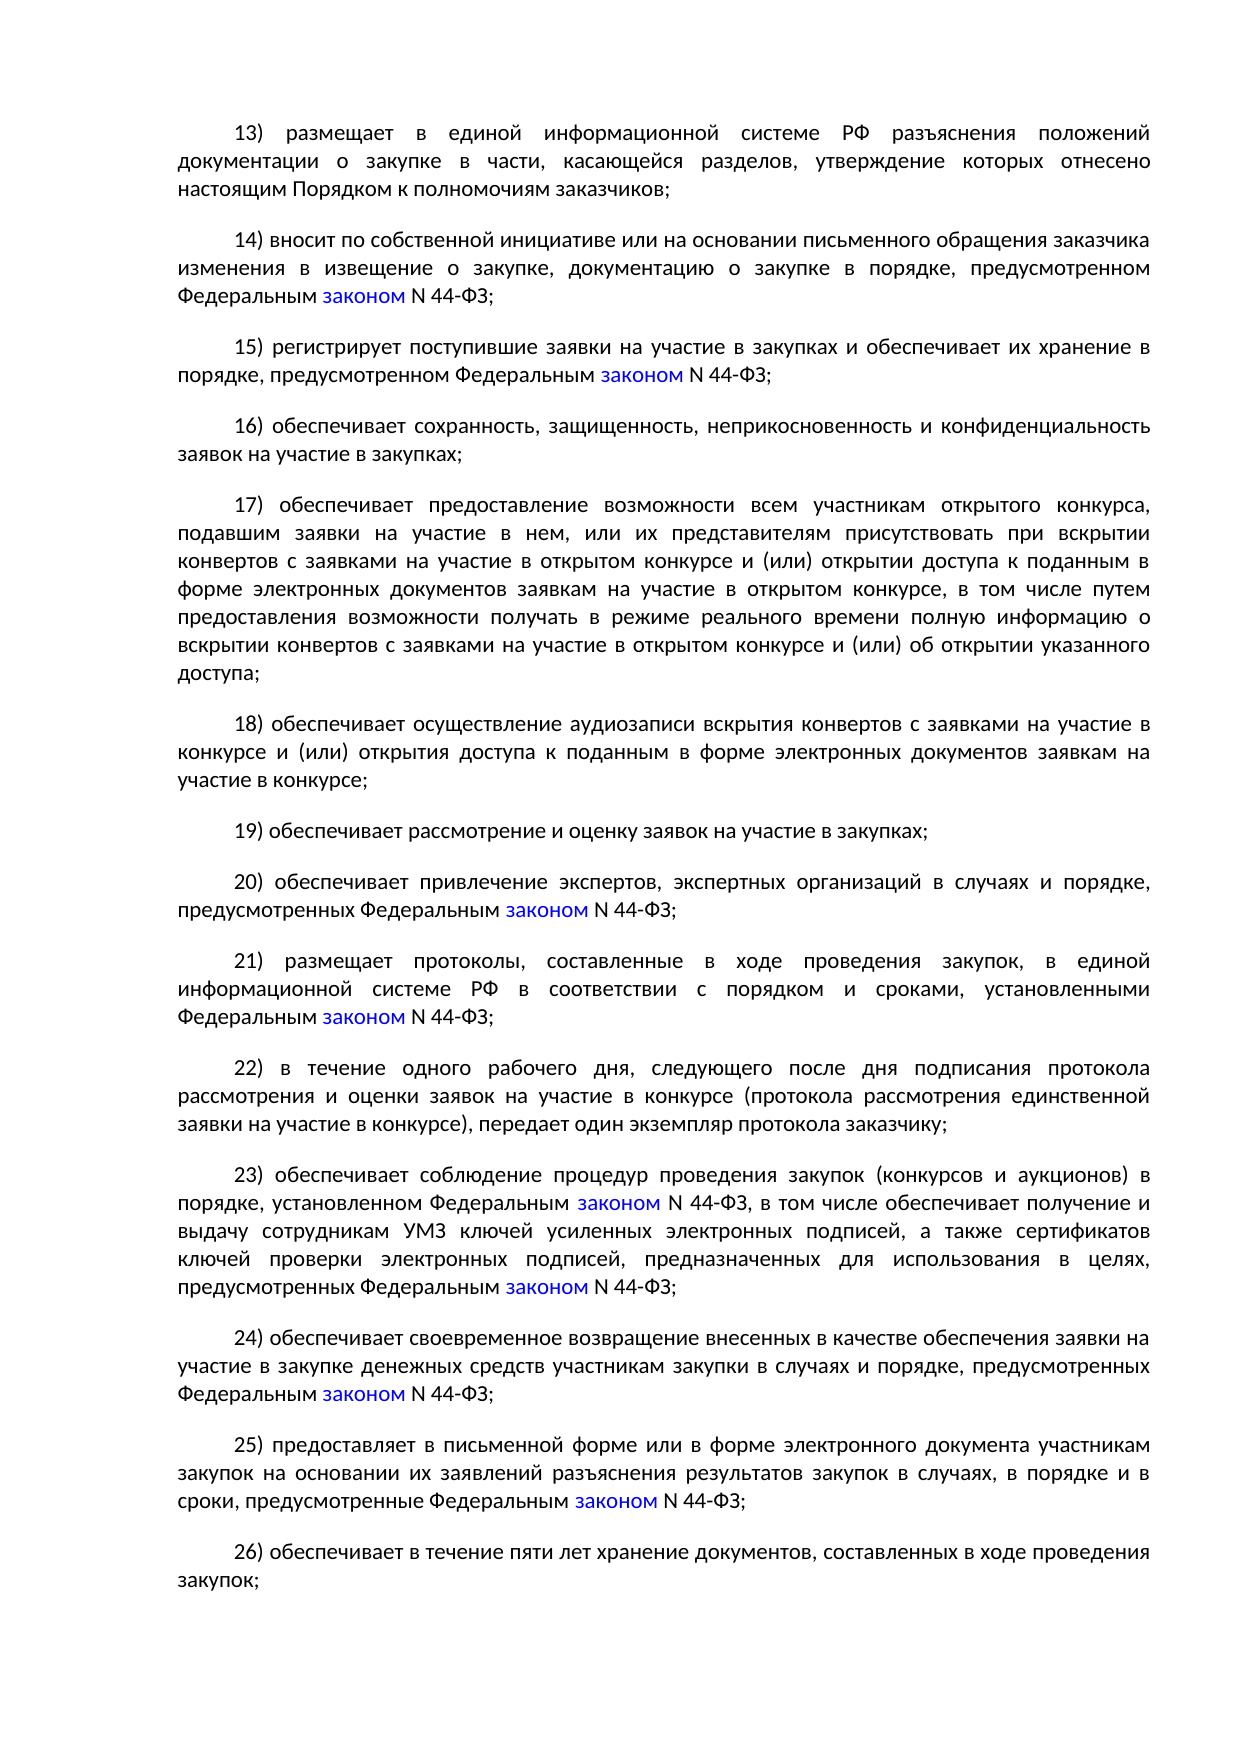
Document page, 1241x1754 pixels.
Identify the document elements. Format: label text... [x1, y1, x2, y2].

text 19) обеспечивает рассмотрение и оценку заявок на участие в закупках; [177, 816, 1152, 844]
text 20) обеспечивает привлечение экспертов, экспертных организаций в случаях и порядке, предусмотренных Федеральным законом N 44-ФЗ; [177, 867, 1152, 923]
text 13) размещает в единой информационной системе РФ разъяснения положений документации о закупке в части, касающейся разделов, утверждение которых отнесено настоящим Порядком к полномочиям заказчиков; [177, 118, 1152, 202]
text 16) обеспечивает сохранность, защищенность, неприкосновенность и конфиденциальность заявок на участие в закупках; [177, 411, 1152, 467]
text 17) обеспечивает предоставление возможности всем участникам открытого конкурса, подавшим заявки на участие в нем, или их представителям присутствовать при вскрытии конвертов с заявками на участие в открытом конкурсе и (или) открытии доступа к поданным в форме электронных документов заявкам на участие в открытом конкурсе, в том числе путем предоставления возможности получать в режиме реального времени полную информацию о вскрытии конвертов с заявками на участие в открытом конкурсе и (или) об открытии указанного доступа; [177, 490, 1152, 686]
text 26) обеспечивает в течение пяти лет хранение документов, составленных в ходе проведения закупок; [177, 1537, 1152, 1593]
text 23) обеспечивает соблюдение процедур проведения закупок (конкурсов и аукционов) в порядке, установленном Федеральным законом N 44-ФЗ, в том числе обеспечивает получение и выдачу сотрудникам УМЗ ключей усиленных электронных подписей, а также сертификатов ключей проверки электронных подписей, предназначенных для использования в целях, предусмотренных Федеральным законом N 44-ФЗ; [177, 1160, 1152, 1300]
text 15) регистрирует поступившие заявки на участие в закупках и обеспечивает их хранение в порядке, предусмотренном Федеральным законом N 44-ФЗ; [177, 332, 1152, 388]
text 22) в течение одного рабочего дня, следующего после дня подписания протокола рассмотрения и оценки заявок на участие в конкурсе (протокола рассмотрения единственной заявки на участие в конкурсе), передает один экземпляр протокола заказчику; [177, 1053, 1152, 1137]
text 14) вносит по собственной инициативе или на основании письменного обращения заказчика изменения в извещение о закупке, документацию о закупке в порядке, предусмотренном Федеральным законом N 44-ФЗ; [177, 225, 1152, 309]
text 21) размещает протоколы, составленные в ходе проведения закупок, в единой информационной системе РФ в соответствии с порядком и сроками, установленными Федеральным законом N 44-ФЗ; [177, 946, 1152, 1030]
text 18) обеспечивает осуществление аудиозаписи вскрытия конвертов с заявками на участие в конкурсе и (или) открытия доступа к поданным в форме электронных документов заявкам на участие в конкурсе; [177, 709, 1152, 793]
text 25) предоставляет в письменной форме или в форме электронного документа участникам закупок на основании их заявлений разъяснения результатов закупок в случаях, в порядке и в сроки, предусмотренные Федеральным законом N 44-ФЗ; [177, 1430, 1152, 1514]
text 24) обеспечивает своевременное возвращение внесенных в качестве обеспечения заявки на участие в закупке денежных средств участникам закупки в случаях и порядке, предусмотренных Федеральным законом N 44-ФЗ; [177, 1323, 1152, 1407]
